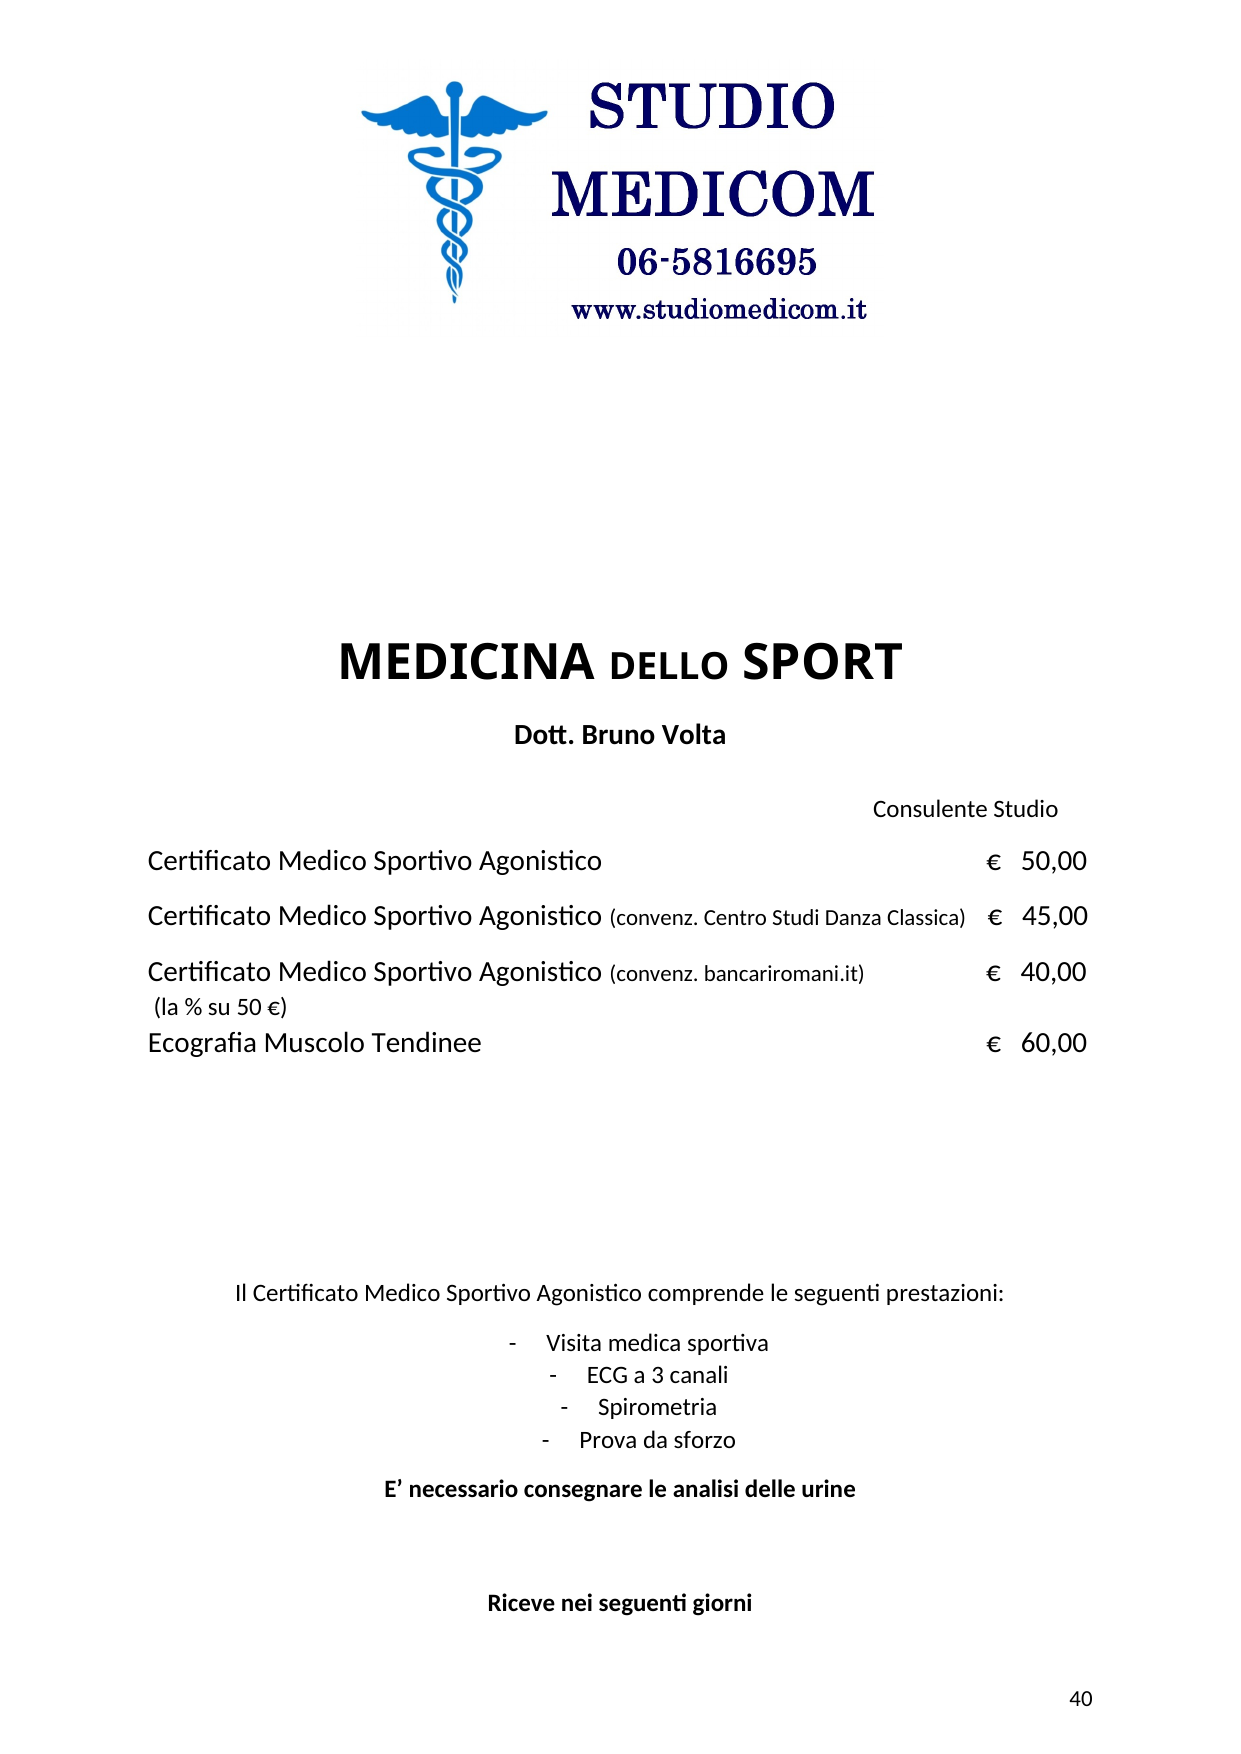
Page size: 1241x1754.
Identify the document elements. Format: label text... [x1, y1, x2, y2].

text Certificato Medico Sportivo Agonistico (convenz. Centro Studi Danza Classica) € 45,00 [148, 897, 1092, 933]
text Riceve nei seguenti giorni [148, 1588, 1092, 1618]
picture [356, 59, 884, 337]
text Certificato Medico Sportivo Agonistico (convenz. bancariromani.it) € 40,00 [148, 953, 1092, 988]
text Consulente Studio [148, 793, 1058, 823]
list Prova da sforzo [185, 1424, 1092, 1454]
text E’ necessario consegnare le analisi delle urine [148, 1473, 1092, 1503]
list Visita medica sportiva [185, 1327, 1092, 1357]
list Spirometria [185, 1392, 1092, 1422]
text MEDICINA DELLO SPORT [148, 626, 1092, 694]
text Il Certificato Medico Sportivo Agonistico comprende le seguenti prestazioni: [148, 1277, 1092, 1308]
text (la % su 50 €) [148, 991, 1092, 1022]
text Dott. Bruno Volta [148, 716, 1092, 752]
text Ecografia Muscolo Tendinee € 60,00 [148, 1024, 1092, 1059]
text Certificato Medico Sportivo Agonistico € 50,00 [148, 842, 1092, 878]
list ECG a 3 canali [185, 1359, 1092, 1390]
